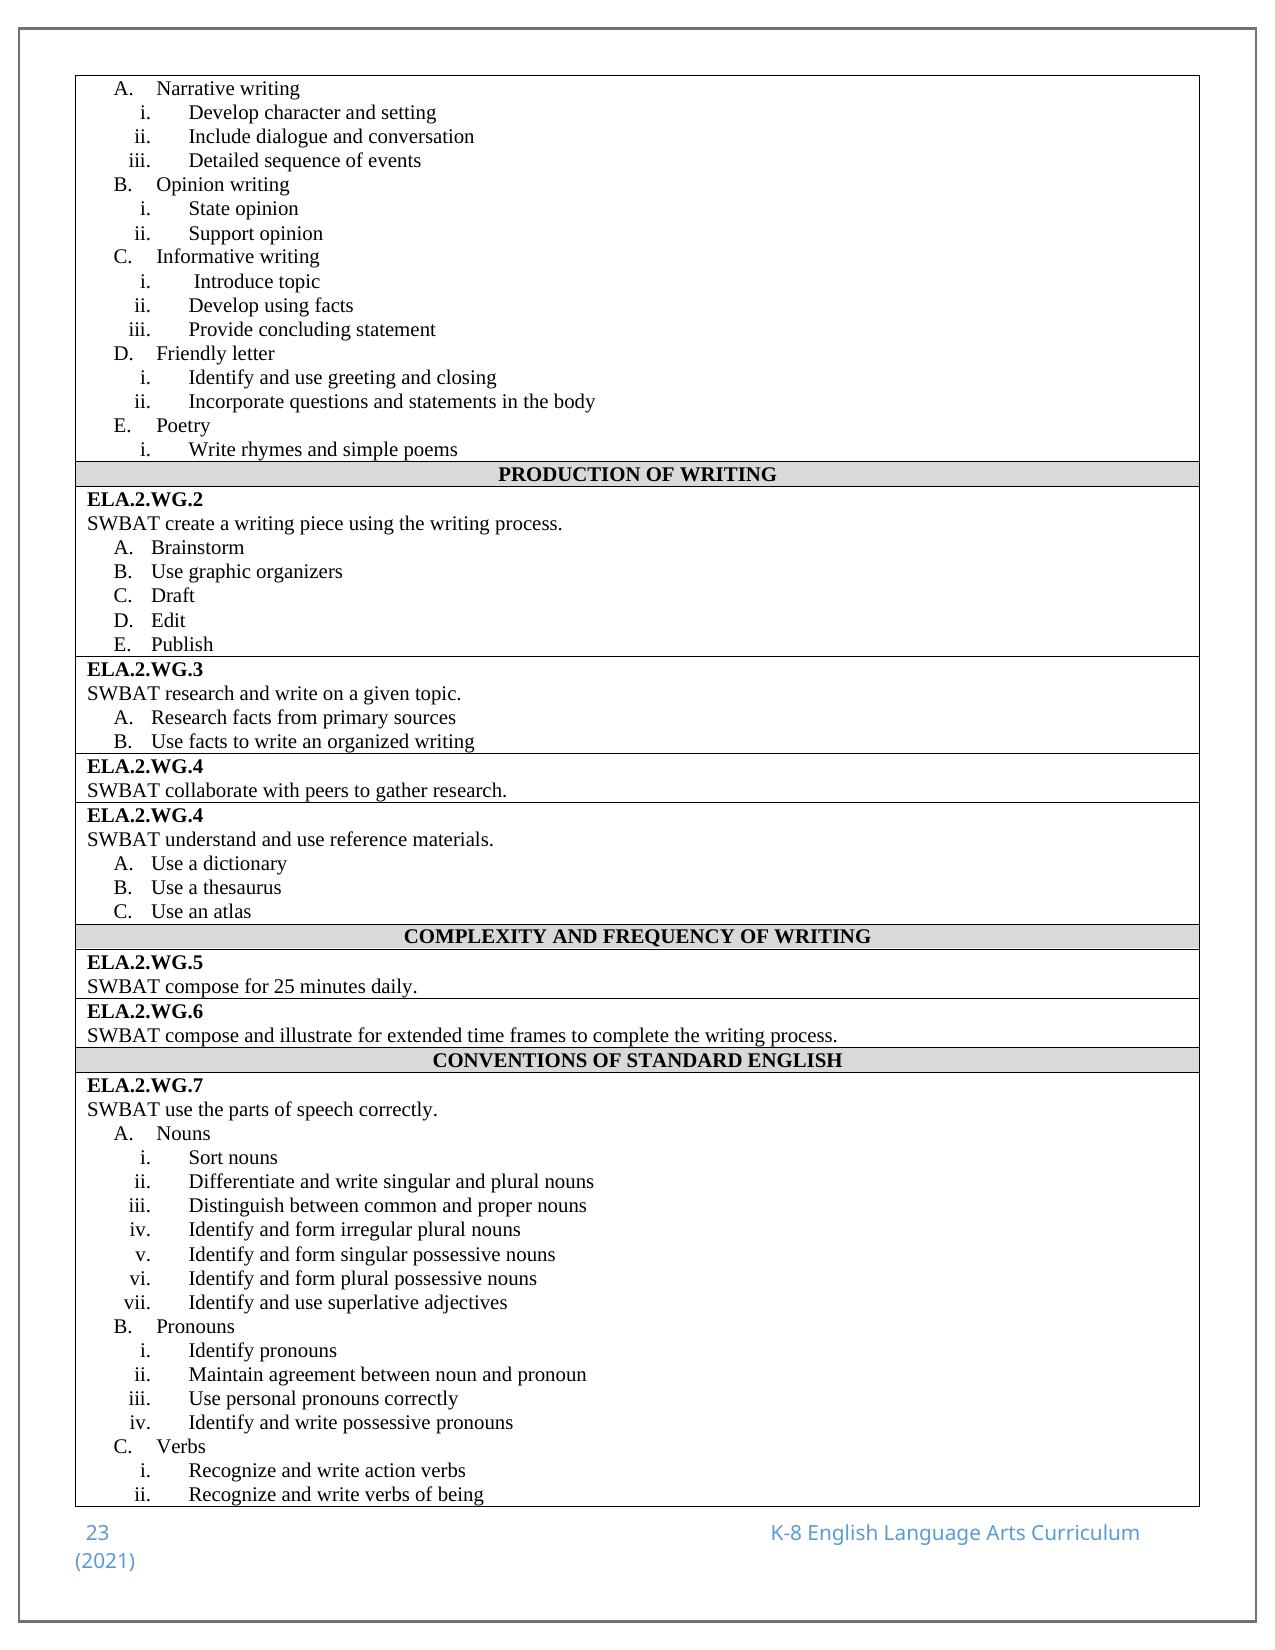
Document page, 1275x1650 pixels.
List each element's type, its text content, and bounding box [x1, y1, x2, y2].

table_cell ELA.2.WG.6 SWBAT compose and illustrate for extended time frames to complete the writing process. [76, 999, 1199, 1047]
table_cell COMPLEXITY AND FREQUENCY OF WRITING [76, 925, 1199, 948]
table_cell ELA.2.WG.2 SWBAT create a writing piece using the writing process. Brainstorm Use graphic organizers Draft Edit Publish [76, 487, 1199, 656]
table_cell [76, 1073, 1199, 1506]
table_cell PRODUCTION OF WRITING [76, 462, 1199, 486]
table_cell ELA.2.WG.4 SWBAT understand and use reference materials. Use a dictionary Use a thesaurus Use an atlas [76, 803, 1199, 923]
table_cell ELA.2.WG.5 SWBAT compose for 25 minutes daily. [76, 950, 1199, 998]
table_cell ELA.2.WG.3 SWBAT research and write on a given topic. Research facts from primary sources Use facts to write an organized writing [76, 657, 1199, 753]
table_cell CONVENTIONS OF STANDARD ENGLISH [76, 1048, 1199, 1072]
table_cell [76, 76, 1199, 461]
table_cell ELA.2.WG.4 SWBAT collaborate with peers to gather research. [76, 754, 1199, 802]
